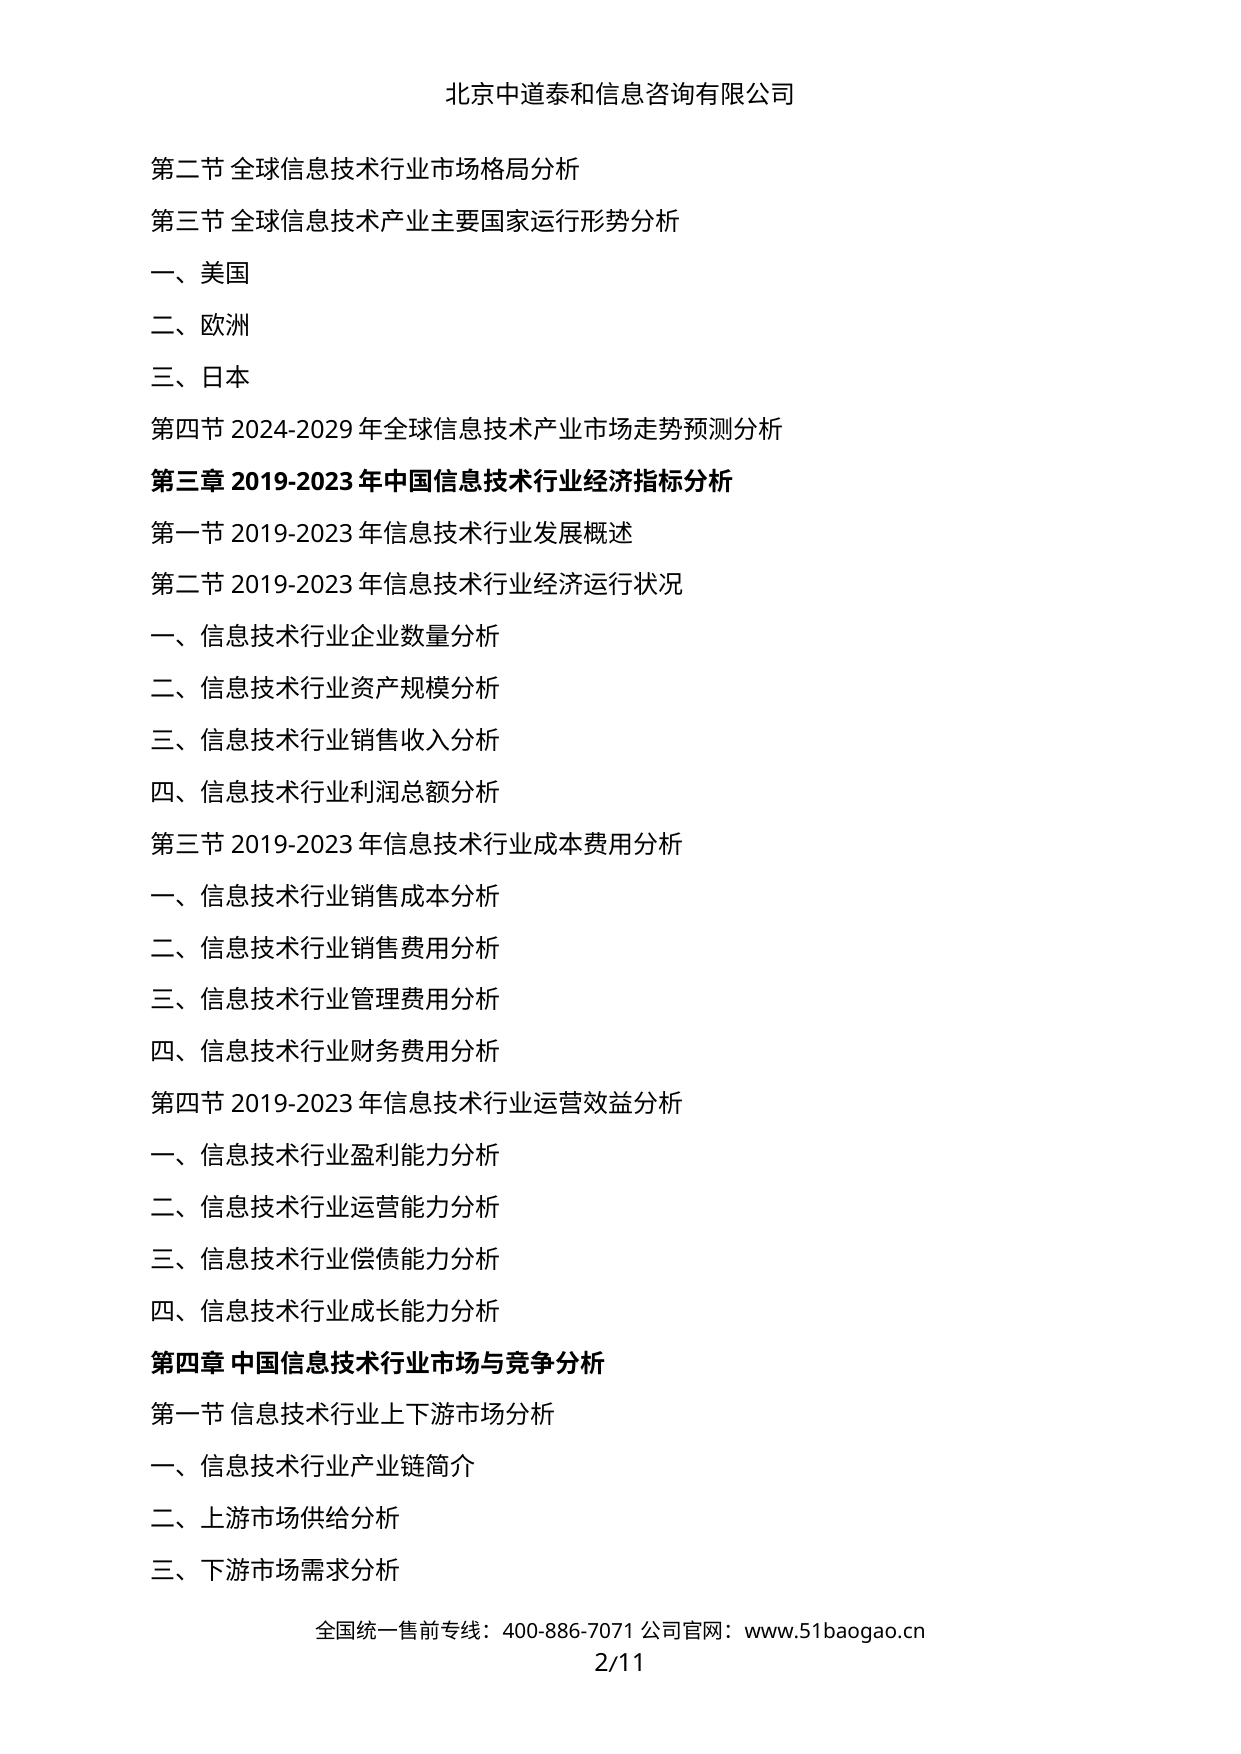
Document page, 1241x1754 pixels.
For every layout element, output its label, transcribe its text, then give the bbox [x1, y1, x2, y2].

text 三、信息技术行业偿债能力分析 [150, 1239, 1090, 1276]
text 第四节 2024-2029年全球信息技术产业市场走势预测分析 [150, 409, 1090, 446]
text 第四节 2019-2023年信息技术行业运营效益分析 [150, 1084, 1090, 1120]
text 一、信息技术行业盈利能力分析 [150, 1136, 1090, 1172]
text 二、欧洲 [150, 306, 1090, 342]
text 二、信息技术行业销售费用分析 [150, 928, 1090, 964]
text 三、下游市场需求分析 [150, 1551, 1090, 1587]
text 第一节 信息技术行业上下游市场分析 [150, 1395, 1090, 1431]
text 一、美国 [150, 254, 1090, 290]
text 三、信息技术行业销售收入分析 [150, 721, 1090, 757]
text 第四章 中国信息技术行业市场与竞争分析 [150, 1343, 1090, 1379]
text 一、信息技术行业企业数量分析 [150, 617, 1090, 653]
text 三、信息技术行业管理费用分析 [150, 980, 1090, 1016]
text 一、信息技术行业销售成本分析 [150, 876, 1090, 912]
text 一、信息技术行业产业链简介 [150, 1447, 1090, 1483]
text 四、信息技术行业利润总额分析 [150, 772, 1090, 809]
text 第三节 全球信息技术产业主要国家运行形势分析 [150, 202, 1090, 238]
text 第三节 2019-2023年信息技术行业成本费用分析 [150, 824, 1090, 861]
text 第二节 全球信息技术行业市场格局分析 [150, 150, 1090, 186]
text 第一节 2019-2023年信息技术行业发展概述 [150, 513, 1090, 549]
text 二、上游市场供给分析 [150, 1499, 1090, 1535]
text 第二节 2019-2023年信息技术行业经济运行状况 [150, 565, 1090, 601]
text 第三章 2019-2023年中国信息技术行业经济指标分析 [150, 461, 1090, 497]
text 四、信息技术行业成长能力分析 [150, 1291, 1090, 1327]
text 四、信息技术行业财务费用分析 [150, 1032, 1090, 1068]
text 二、信息技术行业资产规模分析 [150, 669, 1090, 705]
text 三、日本 [150, 357, 1090, 394]
text 二、信息技术行业运营能力分析 [150, 1187, 1090, 1224]
